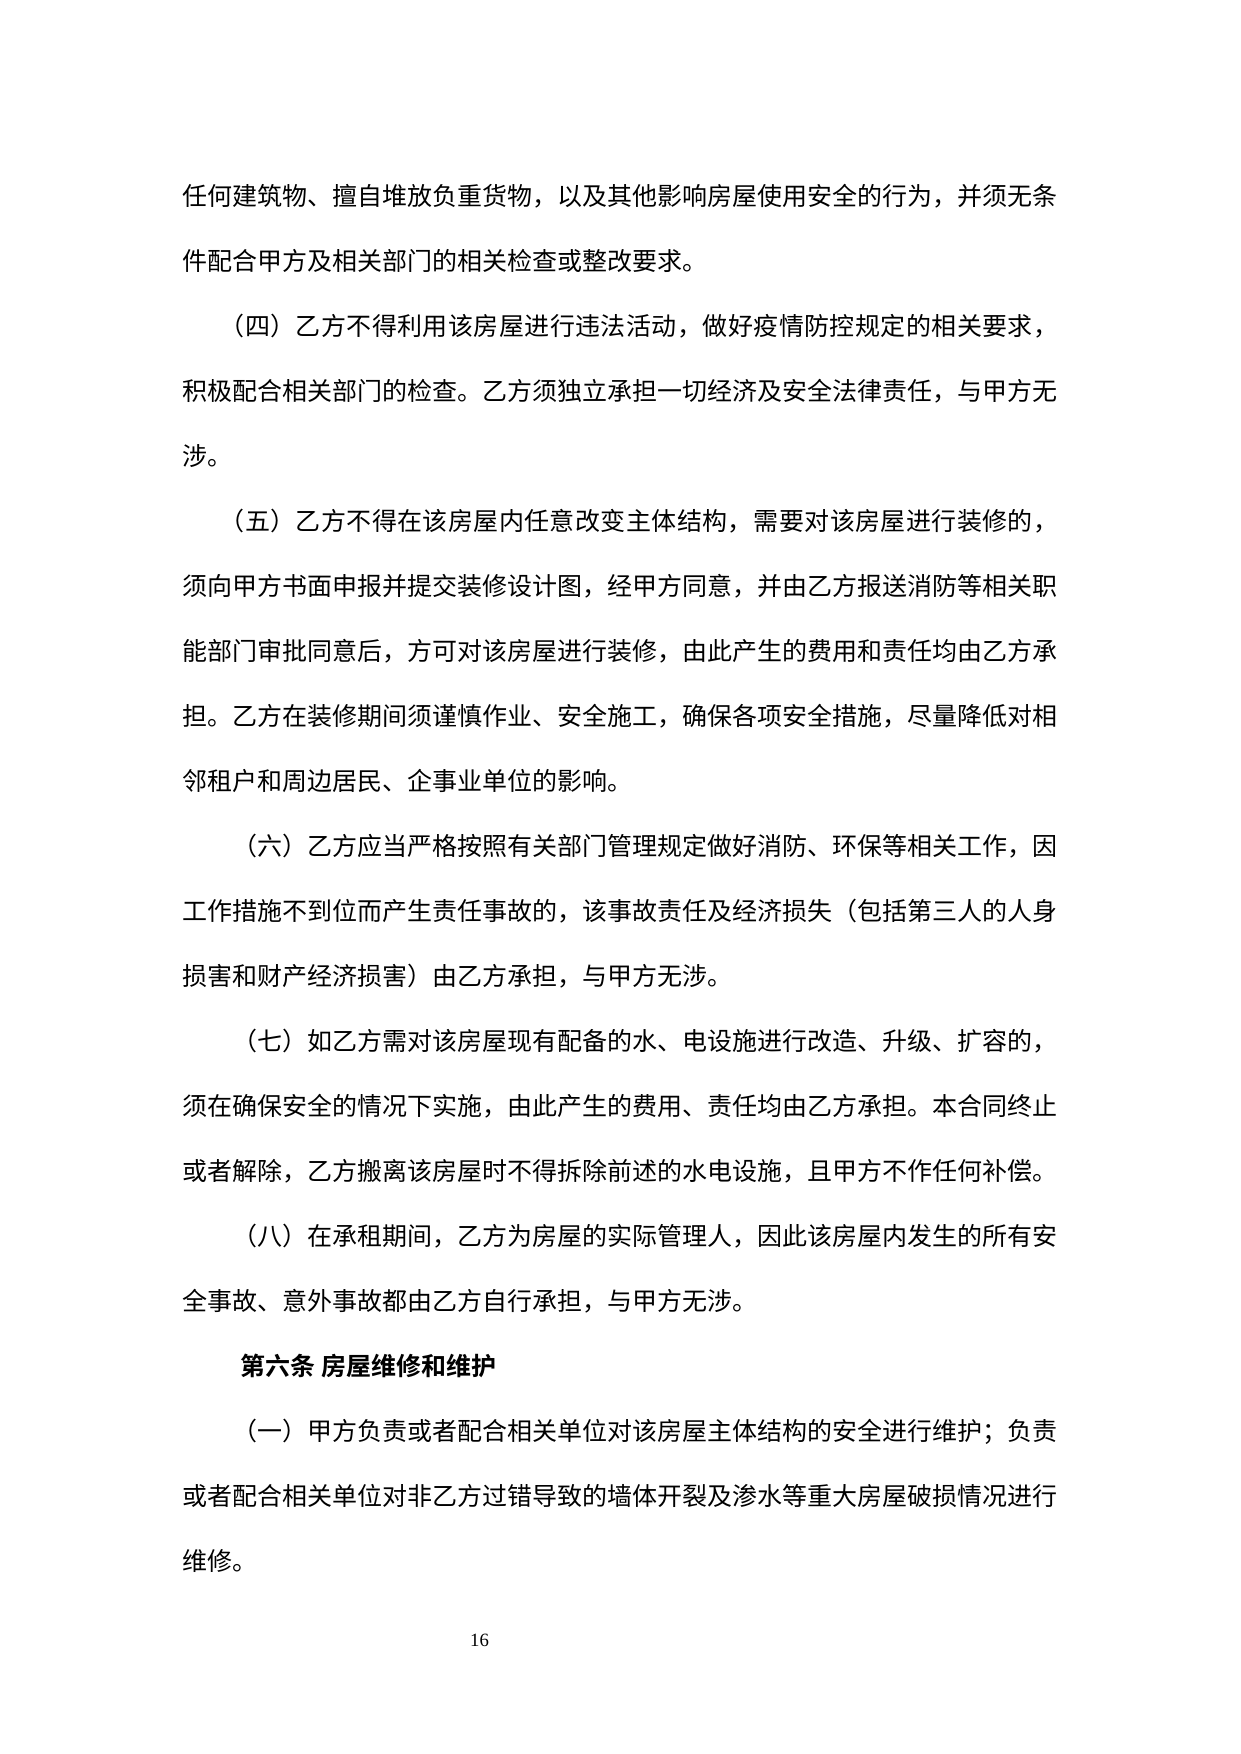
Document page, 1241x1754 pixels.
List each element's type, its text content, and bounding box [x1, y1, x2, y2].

text （八）在承租期间，乙方为房屋的实际管理人，因此该房屋内发生的所有安全事故、意外事故都由乙方自行承担，与甲方无涉。 [182, 1202, 1058, 1332]
text （一）甲方负责或者配合相关单位对该房屋主体结构的安全进行维护；负责或者配合相关单位对非乙方过错导致的墙体开裂及渗水等重大房屋破损情况进行维修。 [182, 1397, 1058, 1592]
text 第六条 房屋维修和维护 [240, 1332, 1058, 1397]
text （七）如乙方需对该房屋现有配备的水、电设施进行改造、升级、扩容的，须在确保安全的情况下实施，由此产生的费用、责任均由乙方承担。本合同终止或者解除，乙方搬离该房屋时不得拆除前述的水电设施，且甲方不作任何补偿。 [182, 1007, 1058, 1202]
text （六）乙方应当严格按照有关部门管理规定做好消防、环保等相关工作，因工作措施不到位而产生责任事故的，该事故责任及经济损失（包括第三人的人身损害和财产经济损害）由乙方承担，与甲方无涉。 [182, 812, 1058, 1007]
text （五）乙方不得在该房屋内任意改变主体结构，需要对该房屋进行装修的，须向甲方书面申报并提交装修设计图，经甲方同意，并由乙方报送消防等相关职能部门审批同意后，方可对该房屋进行装修，由此产生的费用和责任均由乙方承担。乙方在装修期间须谨慎作业、安全施工，确保各项安全措施，尽量降低对相邻租户和周边居民、企事业单位的影响。 [182, 487, 1058, 812]
text （四）乙方不得利用该房屋进行违法活动，做好疫情防控规定的相关要求，积极配合相关部门的检查。乙方须独立承担一切经济及安全法律责任，与甲方无涉。 [182, 292, 1058, 487]
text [182, 162, 1058, 292]
